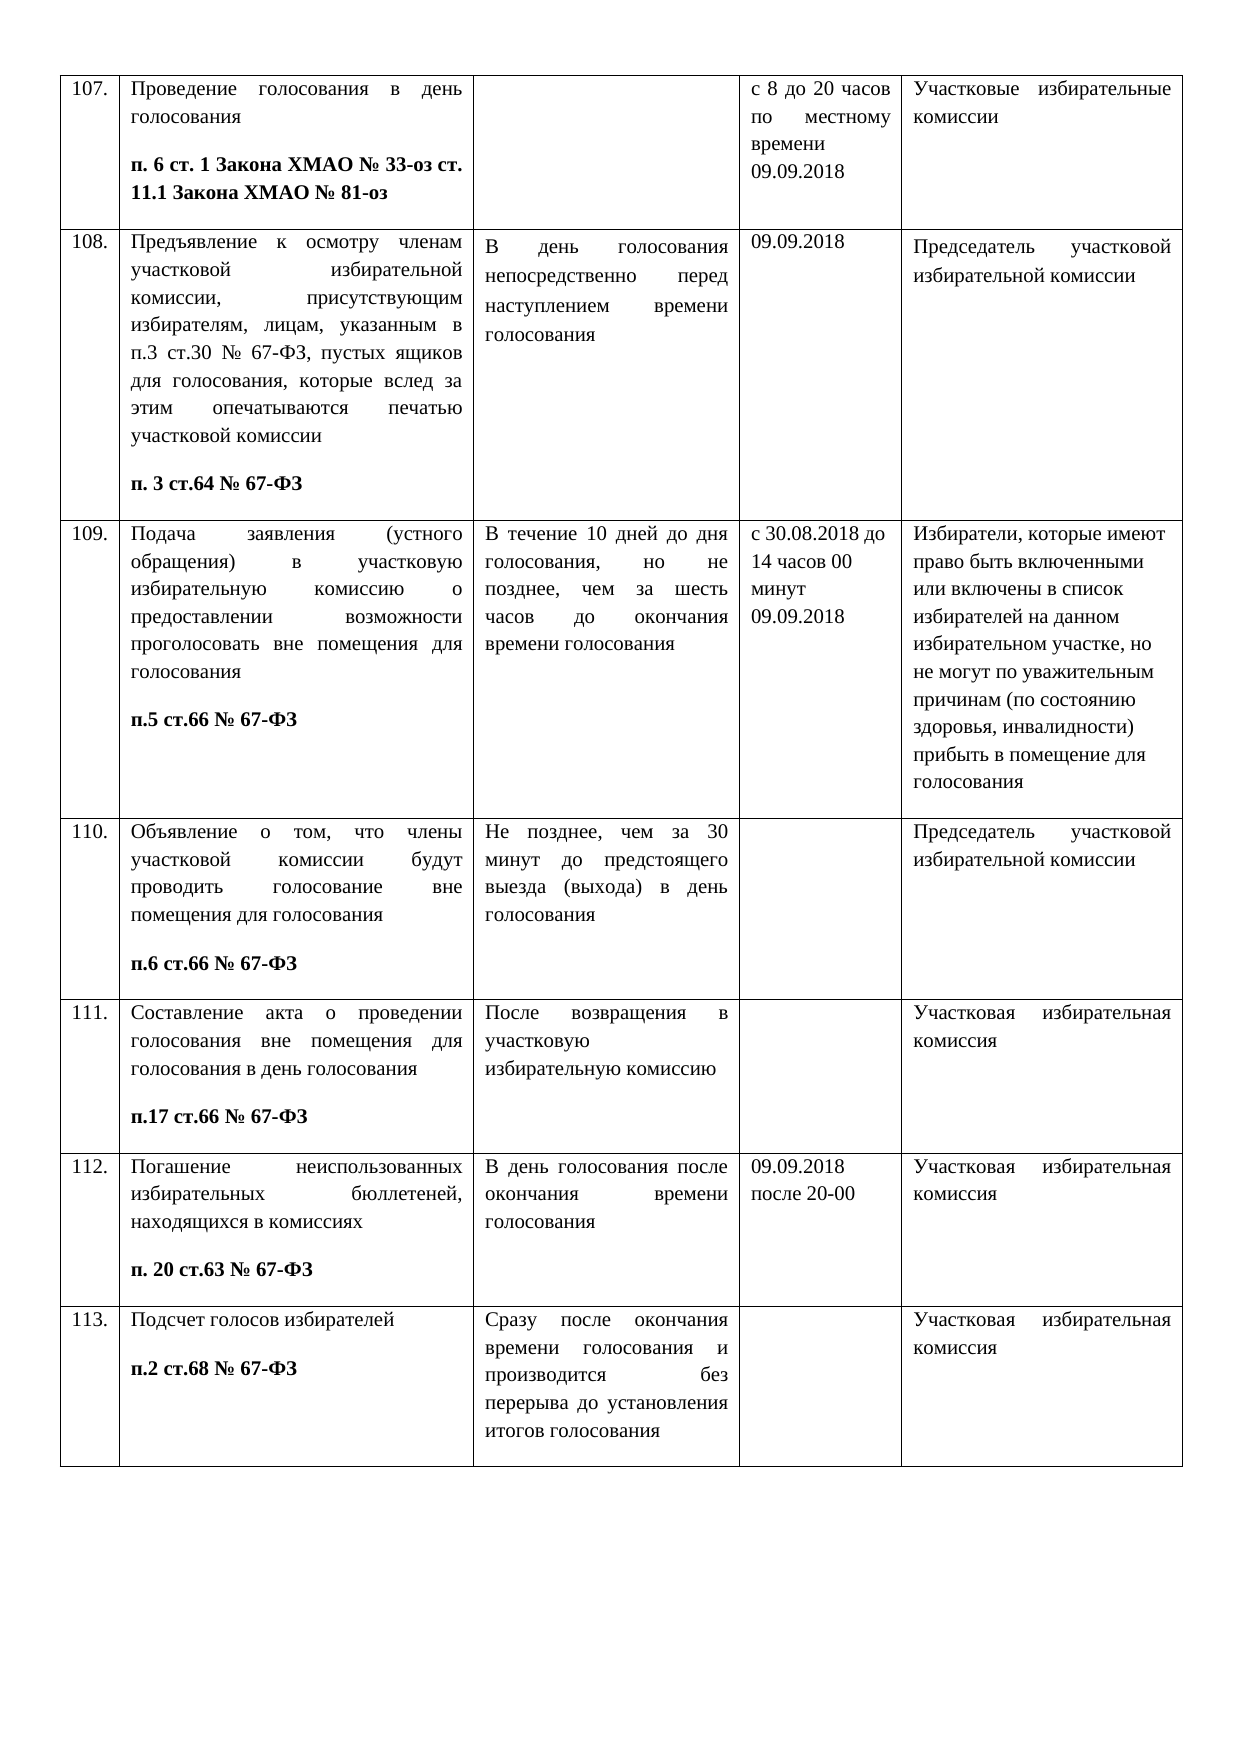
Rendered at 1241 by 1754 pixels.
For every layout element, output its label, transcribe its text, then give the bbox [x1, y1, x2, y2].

table_cell [740, 1307, 901, 1466]
table_cell [61, 521, 119, 818]
table_cell 09.09.2018 [740, 230, 901, 520]
table_cell [61, 76, 119, 228]
table_cell Сразу после окончания времени голосования и производится без перерыва до установления итогов голосования [474, 1307, 739, 1466]
table_cell Подсчет голосов избирателей п.2 ст.68 № 67-ФЗ [120, 1307, 473, 1466]
table_cell Предъявление к осмотру членам участковой избирательной комиссии, присутствующим избирателям, лицам, указанным в п.3 ст.30 № 67-ФЗ, пустых ящиков для голосования, которые вслед за этим опечатываются печатью участковой комиссии п. 3 ст.64 № 67-ФЗ [120, 230, 473, 520]
table_cell [61, 1307, 119, 1466]
table_cell [474, 76, 739, 228]
table_cell с 30.08.2018 до 14 часов 00 минут 09.09.2018 [740, 521, 901, 818]
table_cell [61, 819, 119, 999]
table_cell [61, 1000, 119, 1153]
table_cell Объявление о том, что члены участковой комиссии будут проводить голосование вне помещения для голосования п.6 ст.66 № 67-ФЗ [120, 819, 473, 999]
table_cell После возвращения в участковую избирательную комиссию [474, 1000, 739, 1153]
table_cell Председатель участковой избирательной комиссии [902, 819, 1182, 999]
table_cell [61, 230, 119, 520]
table_cell В день голосования после окончания времени голосования [474, 1154, 739, 1306]
table_cell Проведение голосования в день голосования п. 6 ст. 1 Закона ХМАО № 33-оз ст. 11.1 Закона ХМАО № 81-оз [120, 76, 473, 228]
table_cell Погашение неиспользованных избирательных бюллетеней, находящихся в комиссиях п. 20 ст.63 № 67-ФЗ [120, 1154, 473, 1306]
table_cell В день голосования непосредственно перед наступлением времени голосования [474, 230, 739, 520]
table_cell [740, 819, 901, 999]
table_cell с 8 до 20 часов по местному времени 09.09.2018 [740, 76, 901, 228]
table_cell Председатель участковой избирательной комиссии [902, 230, 1182, 520]
table_cell [740, 1000, 901, 1153]
table_cell Участковая избирательная комиссия [902, 1154, 1182, 1306]
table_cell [902, 76, 1182, 228]
table_cell Составление акта о проведении голосования вне помещения для голосования в день голосования п.17 ст.66 № 67-ФЗ [120, 1000, 473, 1153]
table_cell Участковая избирательная комиссия [902, 1000, 1182, 1153]
table_cell Подача заявления (устного обращения) в участковую избирательную комиссию о предоставлении возможности проголосовать вне помещения для голосования п.5 ст.66 № 67-ФЗ [120, 521, 473, 818]
table_cell Избиратели, которые имеют право быть включенными или включены в список избирателей на данном избирательном участке, но не могут по уважительным причинам (по состоянию здоровья, инвалидности) прибыть в помещение для голосования [902, 521, 1182, 818]
table_cell Не позднее, чем за 30 минут до предстоящего выезда (выхода) в день голосования [474, 819, 739, 999]
table_cell В течение 10 дней до дня голосования, но не позднее, чем за шесть часов до окончания времени голосования [474, 521, 739, 818]
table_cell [902, 1307, 1182, 1466]
table_cell 09.09.2018 после 20-00 [740, 1154, 901, 1306]
table_cell [61, 1154, 119, 1306]
